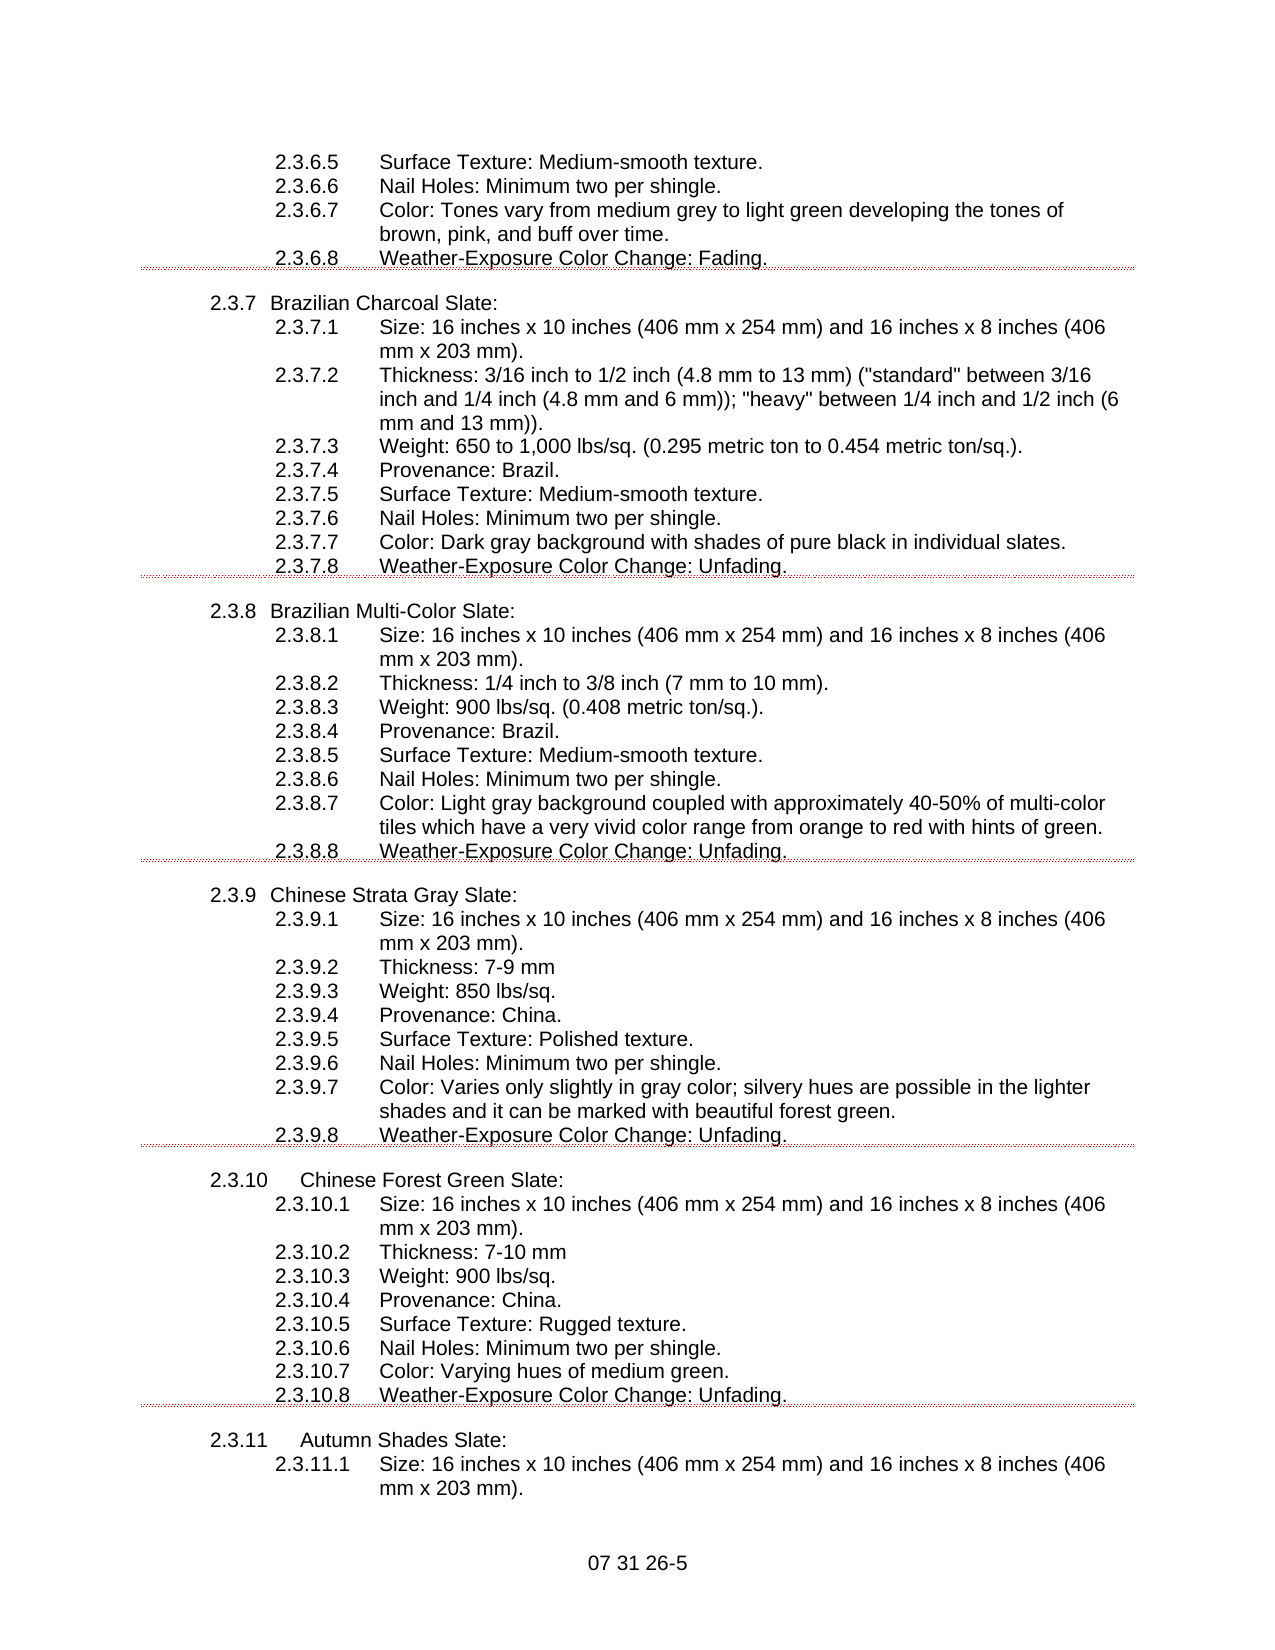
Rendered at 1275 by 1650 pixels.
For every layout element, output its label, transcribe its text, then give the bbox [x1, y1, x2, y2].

list Nail Holes: Minimum two per shingle. [275, 506, 1125, 530]
list Brazilian Charcoal Slate: [210, 291, 1125, 314]
list Thickness: 1/4 inch to 3/8 inch (7 mm to 10 mm). [275, 671, 1125, 695]
list Weather-Exposure Color Change: Unfading. [275, 1383, 1125, 1407]
list Weather-Exposure Color Change: Unfading. [275, 1123, 1125, 1147]
list Weather-Exposure Color Change: Fading. [275, 246, 1125, 270]
list Autumn Shades Slate: [210, 1428, 1125, 1452]
list Surface Texture: Polished texture. [275, 1027, 1125, 1051]
list Chinese Strata Gray Slate: [210, 883, 1125, 907]
list Color: Varies only slightly in gray color; silvery hues are possible in the lighter shades and it can be marked with beautiful forest green. [275, 1075, 1125, 1123]
list Size: 16 inches x 10 inches (406 mm x 254 mm) and 16 inches x 8 inches (406 mm x 203 mm). [275, 1452, 1125, 1500]
list Surface Texture: Medium-smooth texture. [275, 743, 1125, 767]
list Brazilian Multi-Color Slate: [210, 599, 1125, 623]
list Chinese Forest Green Slate: [210, 1168, 1125, 1192]
list Color: Tones vary from medium grey to light green developing the tones of brown, pink, and buff over time. [275, 198, 1125, 246]
list Size: 16 inches x 10 inches (406 mm x 254 mm) and 16 inches x 8 inches (406 mm x 203 mm). [275, 907, 1125, 955]
list Surface Texture: Rugged texture. [275, 1311, 1125, 1335]
list Nail Holes: Minimum two per shingle. [275, 1335, 1125, 1359]
list Provenance: Brazil. [275, 458, 1125, 482]
list Weight: 900 lbs/sq. (0.408 metric ton/sq.). [275, 695, 1125, 719]
list Thickness: 7-10 mm [275, 1239, 1125, 1263]
list Weight: 850 lbs/sq. [275, 979, 1125, 1003]
list Thickness: 7-9 mm [275, 955, 1125, 979]
list Provenance: China. [275, 1287, 1125, 1311]
list Thickness: 3/16 inch to 1/2 inch (4.8 mm to 13 mm) ("standard" between 3/16 inch and 1/4 inch (4.8 mm and 6 mm)); "heavy" between 1/4 inch and 1/2 inch (6 mm and 13 mm)). [275, 362, 1125, 434]
list Nail Holes: Minimum two per shingle. [275, 174, 1125, 198]
list Weight: 900 lbs/sq. [275, 1263, 1125, 1287]
list Size: 16 inches x 10 inches (406 mm x 254 mm) and 16 inches x 8 inches (406 mm x 203 mm). [275, 314, 1125, 362]
list Color: Varying hues of medium green. [275, 1359, 1125, 1383]
list Size: 16 inches x 10 inches (406 mm x 254 mm) and 16 inches x 8 inches (406 mm x 203 mm). [275, 1192, 1125, 1239]
list Provenance: Brazil. [275, 719, 1125, 743]
list Size: 16 inches x 10 inches (406 mm x 254 mm) and 16 inches x 8 inches (406 mm x 203 mm). [275, 623, 1125, 671]
list Weather-Exposure Color Change: Unfading. [275, 838, 1125, 862]
list Color: Dark gray background with shades of pure black in individual slates. [275, 530, 1125, 554]
list Nail Holes: Minimum two per shingle. [275, 1051, 1125, 1075]
list Weight: 650 to 1,000 lbs/sq. (0.295 metric ton to 0.454 metric ton/sq.). [275, 434, 1125, 458]
list Provenance: China. [275, 1003, 1125, 1027]
list Weather-Exposure Color Change: Unfading. [275, 554, 1125, 578]
list Surface Texture: Medium-smooth texture. [275, 482, 1125, 506]
list Color: Light gray background coupled with approximately 40-50% of multi-color tiles which have a very vivid color range from orange to red with hints of green. [275, 791, 1125, 838]
list Nail Holes: Minimum two per shingle. [275, 767, 1125, 791]
list Surface Texture: Medium-smooth texture. [275, 150, 1125, 174]
